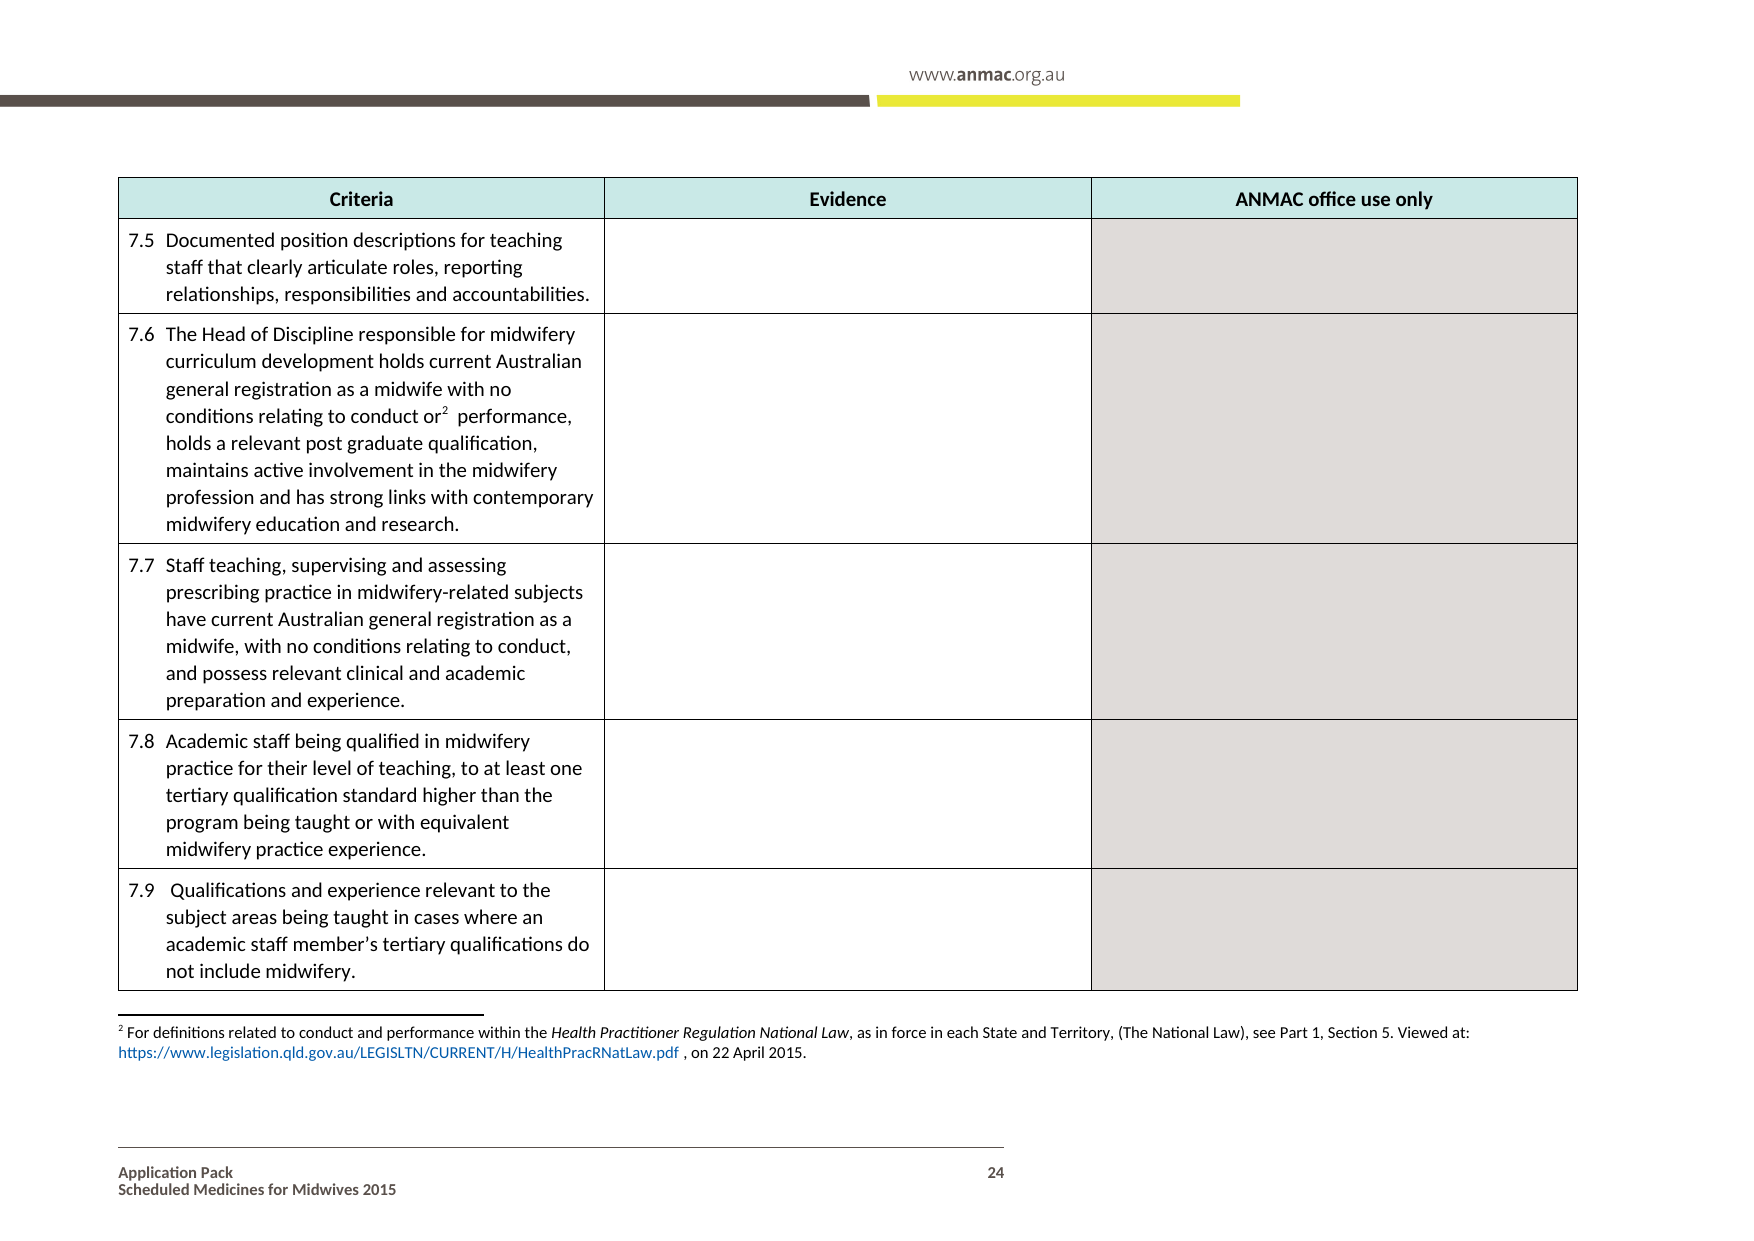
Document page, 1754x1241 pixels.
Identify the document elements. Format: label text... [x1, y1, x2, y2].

table_cell [1092, 720, 1577, 868]
table_cell [1092, 314, 1577, 543]
table_header Evidence [605, 178, 1091, 218]
table_cell Documented position descriptions for teaching staff that clearly articulate roles, reporting relationships, responsibilities and accountabilities. [119, 219, 604, 313]
table_cell [605, 869, 1091, 990]
table_cell Qualifications and experience relevant to the subject areas being taught in cases where an academic staff member’s tertiary qualifications do not include midwifery. [119, 869, 604, 990]
table_cell [1092, 219, 1577, 313]
table_header ANMAC office use only [1092, 178, 1577, 218]
table_cell Staff teaching, supervising and assessing prescribing practice in midwifery-related subjects have current Australian general registration as a midwife, with no conditions relating to conduct, and possess relevant clinical and academic preparation and experience. [119, 544, 604, 719]
table_cell [605, 720, 1091, 868]
table_cell [605, 314, 1091, 543]
table_cell Academic staff being qualified in midwifery practice for their level of teaching, to at least one tertiary qualification standard higher than the program being taught or with equivalent midwifery practice experience. [119, 720, 604, 868]
table_header Criteria [119, 178, 604, 218]
picture [0, 70, 1241, 107]
table_cell [605, 544, 1091, 719]
table_cell [605, 219, 1091, 313]
table_cell The Head of Discipline responsible for midwifery curriculum development holds current Australian general registration as a midwife with no conditions relating to conduct or performance, holds a relevant post graduate qualification, maintains active involvement in the midwifery profession and has strong links with contemporary midwifery education and research. [119, 314, 604, 543]
table_cell [1092, 544, 1577, 719]
table_cell [1092, 869, 1577, 990]
